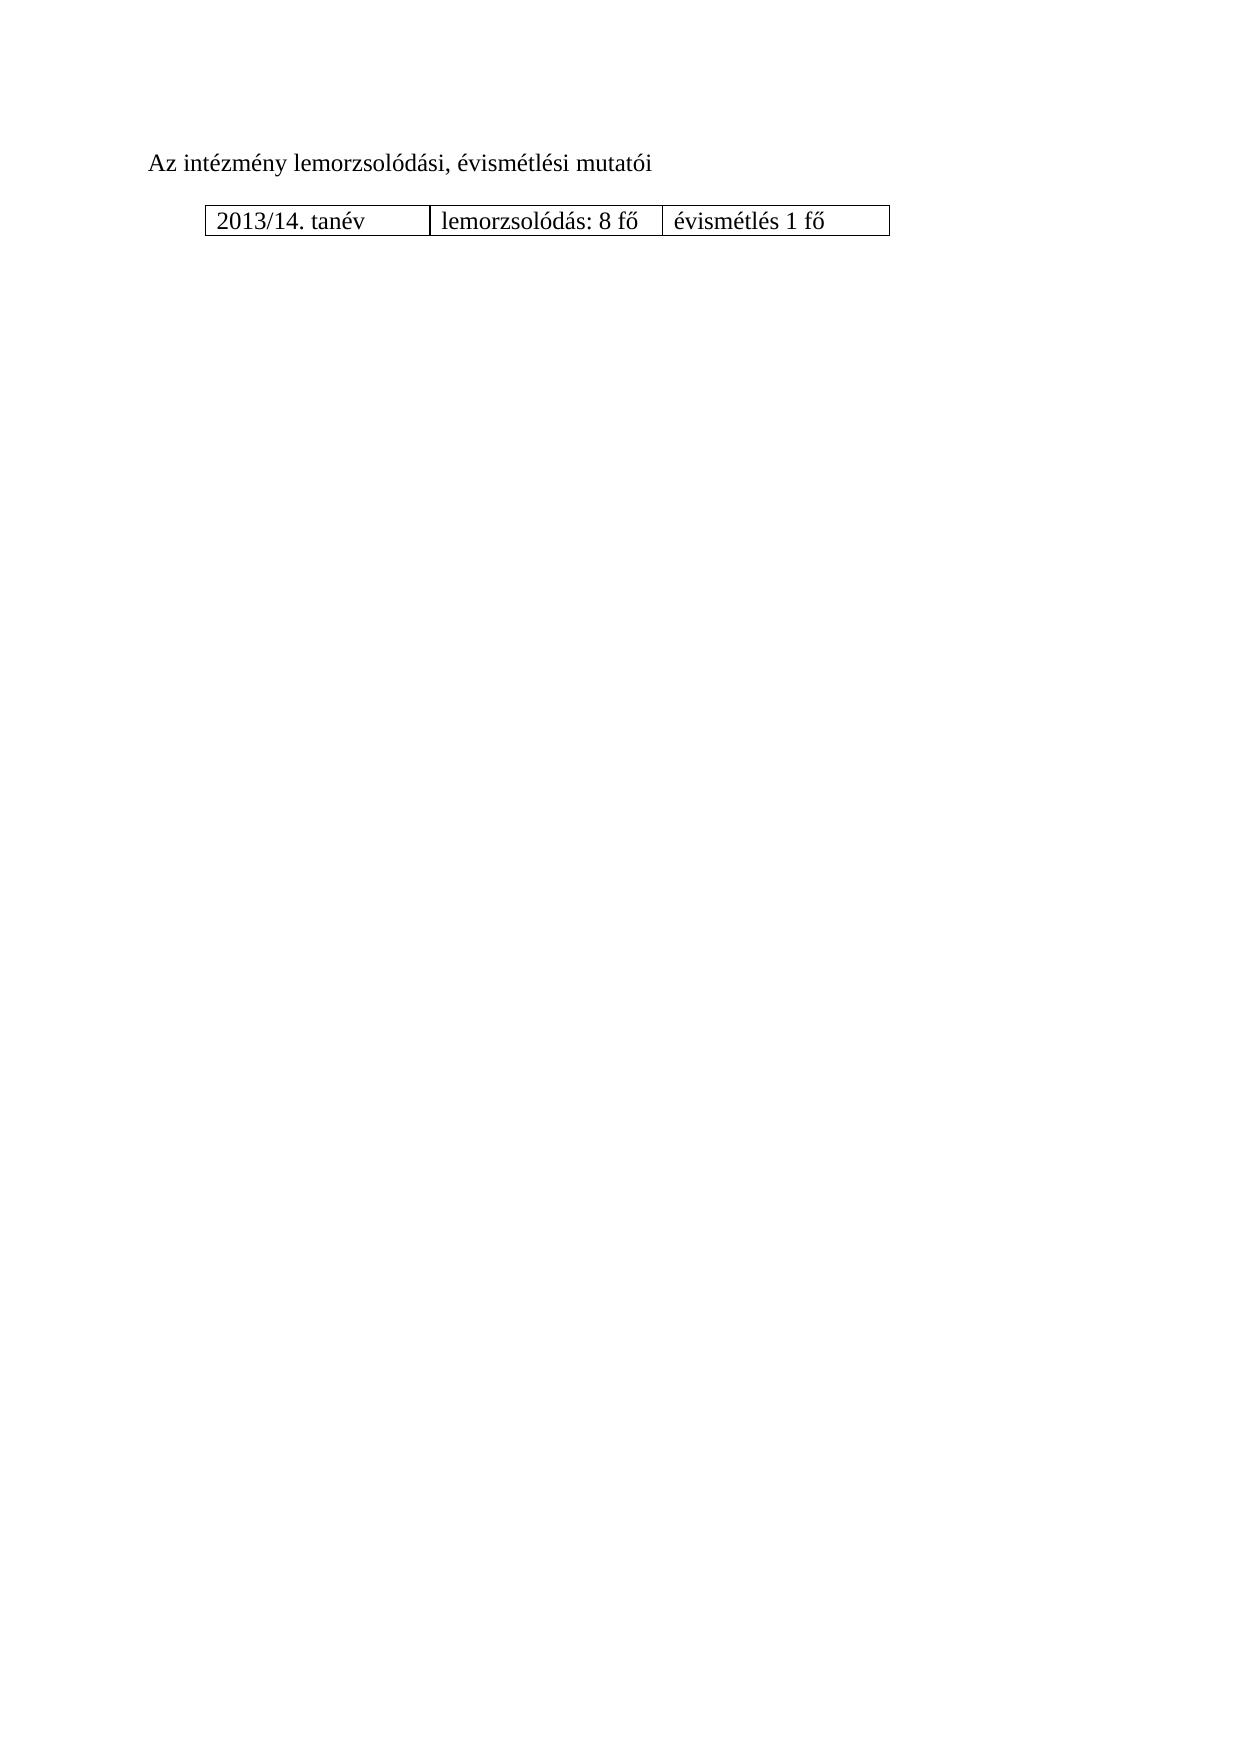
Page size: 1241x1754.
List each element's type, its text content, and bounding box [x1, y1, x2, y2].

table_header évismétlés 1 fő [663, 206, 889, 235]
table_header 2013/14. tanév [206, 206, 429, 235]
table_header lemorzsolódás: 8 fő [431, 206, 662, 235]
text Az intézmény lemorzsolódási, évismétlési mutatói [148, 148, 1093, 176]
